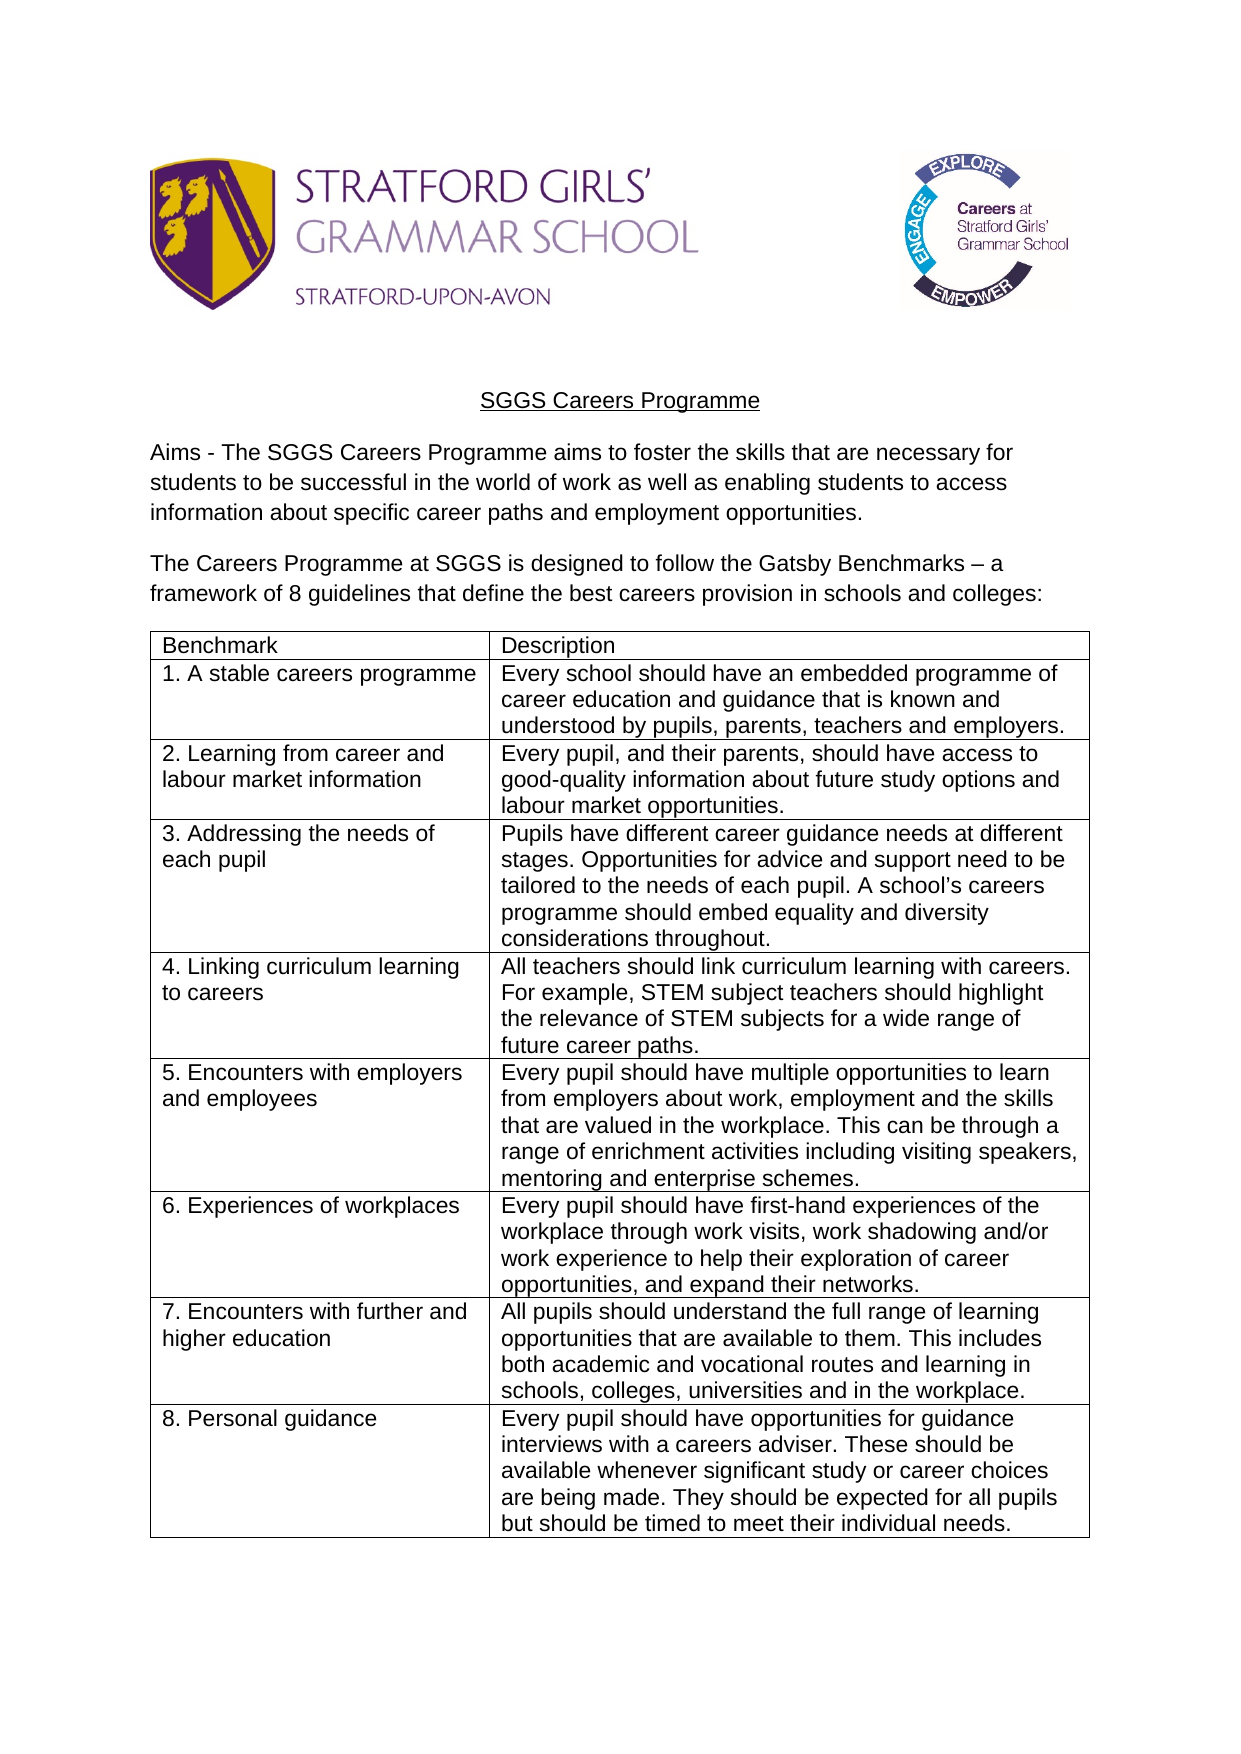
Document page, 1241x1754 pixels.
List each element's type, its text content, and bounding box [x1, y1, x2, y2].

table_cell Every pupil should have opportunities for guidance interviews with a careers adviser. These should be available whenever significant study or career choices are being made. They should be expected for all pupils but should be timed to meet their individual needs. [490, 1405, 1089, 1537]
table_header Benchmark [151, 632, 489, 658]
text The Careers Programme at SGGS is designed to follow the Gatsby Benchmarks – a framework of 8 guidelines that define the best careers provision in schools and colleges: [150, 550, 1090, 606]
table_cell Every school should have an embedded programme of career education and guidance that is known and understood by pupils, parents, teachers and employers. [490, 660, 1089, 739]
picture [150, 153, 699, 310]
table_cell 5. Encounters with employers and employees [151, 1059, 489, 1191]
table_cell 4. Linking curriculum learning to careers [151, 953, 489, 1058]
table_cell Every pupil should have first-hand experiences of the workplace through work visits, work shadowing and/or work experience to help their exploration of career opportunities, and expand their networks. [490, 1192, 1089, 1297]
table_cell 8. Personal guidance [151, 1405, 489, 1537]
table_header Description [490, 632, 1089, 658]
table_cell All teachers should link curriculum learning with careers. For example, STEM subject teachers should highlight the relevance of STEM subjects for a wide range of future career paths. [490, 953, 1089, 1058]
picture [900, 150, 1070, 310]
text Aims - The SGGS Careers Programme aims to foster the skills that are necessary for students to be successful in the world of work as well as enabling students to access information about specific career paths and employment opportunities. [150, 438, 1090, 525]
table_cell Every pupil should have multiple opportunities to learn from employers about work, employment and the skills that are valued in the workplace. This can be through a range of enrichment activities including visiting speakers, mentoring and enterprise schemes. [490, 1059, 1089, 1191]
table_cell 6. Experiences of workplaces [151, 1192, 489, 1297]
table_cell Every pupil, and their parents, should have access to good-quality information about future study options and labour market opportunities. [490, 740, 1089, 819]
table_cell 1. A stable careers programme [151, 660, 489, 739]
text SGGS Careers Programme [150, 387, 1090, 414]
table_cell 2. Learning from career and labour market information [151, 740, 489, 819]
table_cell 3. Addressing the needs of each pupil [151, 820, 489, 952]
table_cell All pupils should understand the full range of learning opportunities that are available to them. This includes both academic and vocational routes and learning in schools, colleges, universities and in the workplace. [490, 1298, 1089, 1404]
table_cell Pupils have different career guidance needs at different stages. Opportunities for advice and support need to be tailored to the needs of each pupil. A school’s careers programme should embed equality and diversity considerations throughout. [490, 820, 1089, 952]
table_cell 7. Encounters with further and higher education [151, 1298, 489, 1404]
